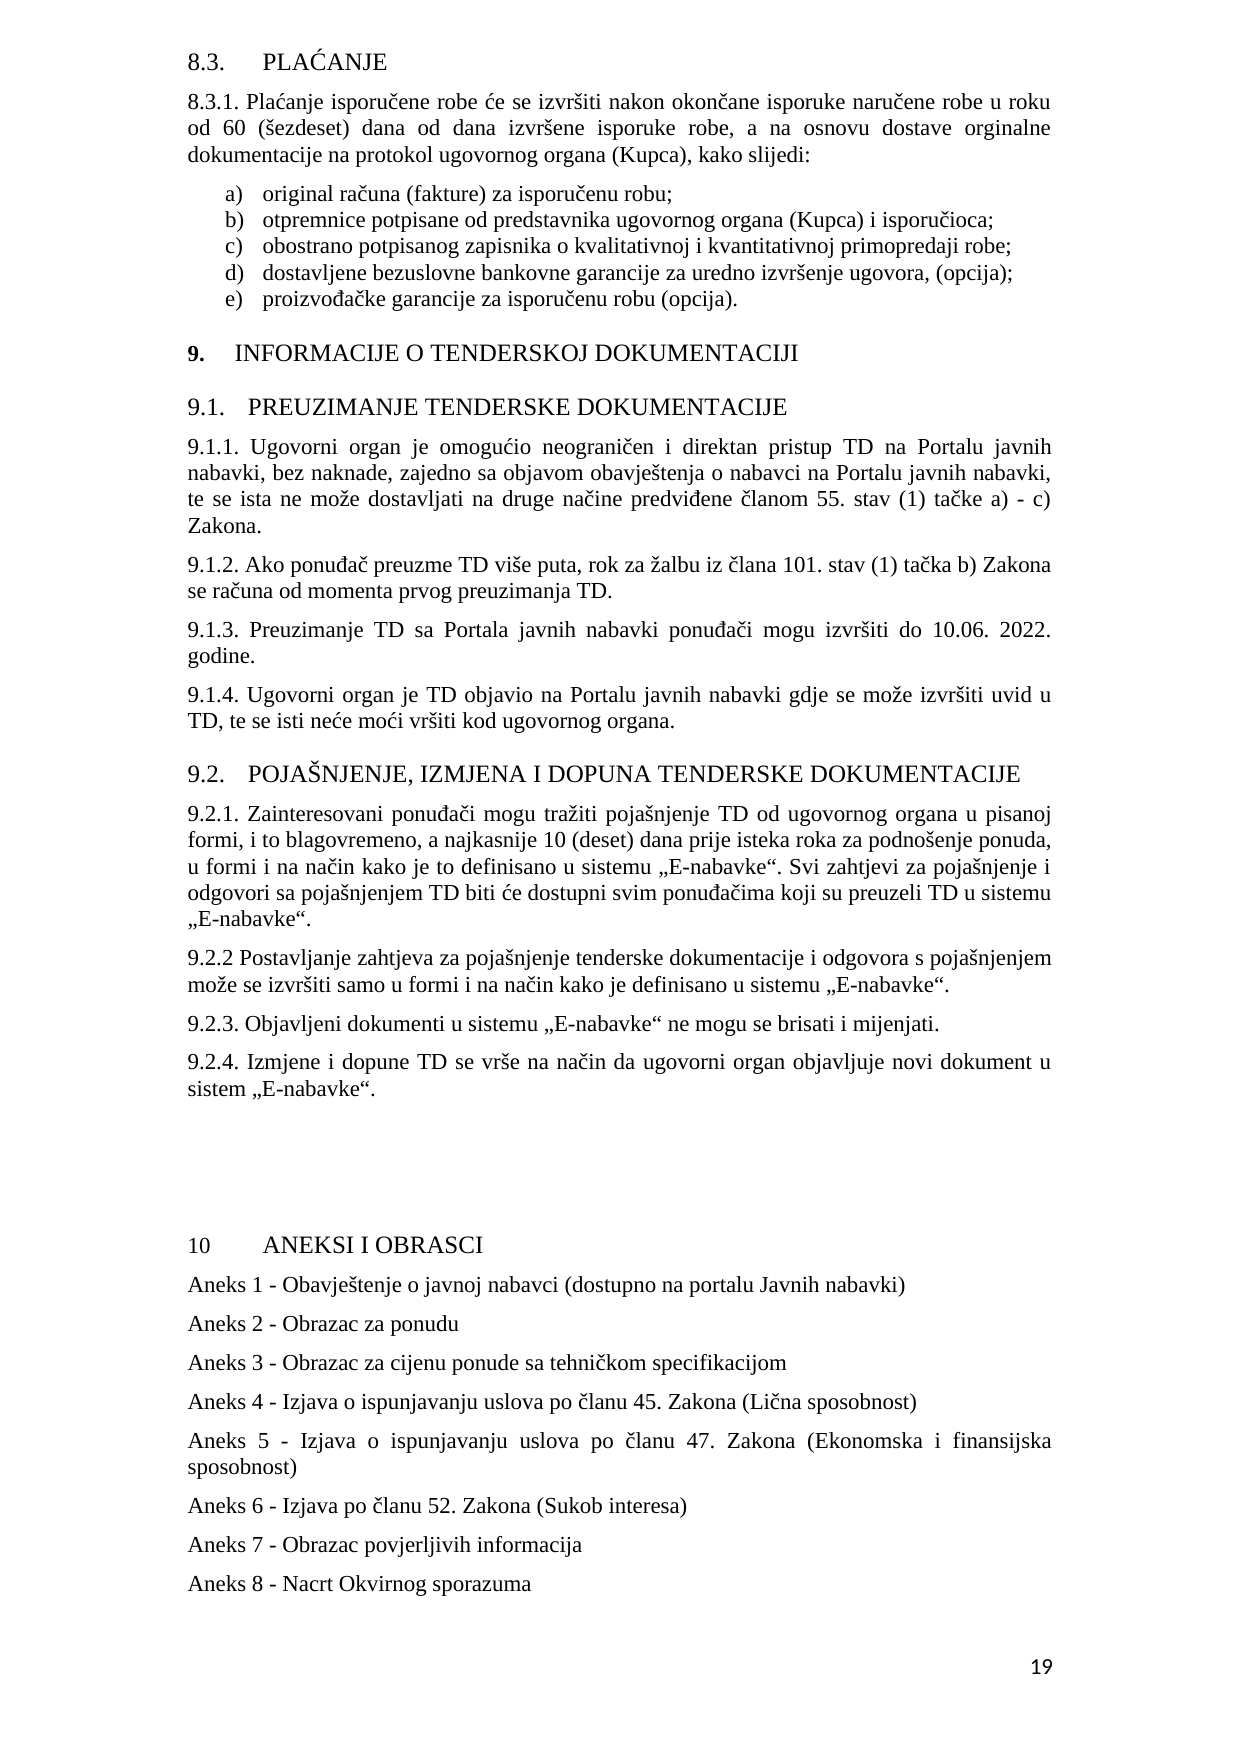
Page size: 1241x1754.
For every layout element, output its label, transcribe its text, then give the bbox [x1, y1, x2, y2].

text Aneks 1 - Obavještenje o javnoj nabavci (dostupno na portalu Javnih nabavki) [187, 1271, 1053, 1298]
text Aneks 7 - Obrazac povjerljivih informacija [187, 1531, 1053, 1557]
subtitle PREUZIMANJE TENDERSKE DOKUMENTACIJE [187, 392, 1053, 420]
list otpremnice potpisane od predstavnika ugovornog organa (Kupca) i isporučioca; [225, 206, 1053, 232]
list ANEKSI I OBRASCI [187, 1230, 1053, 1259]
subtitle POJAŠNJENJE, IZMJENA I DOPUNA TENDERSKE DOKUMENTACIJE [187, 759, 1053, 788]
text Aneks 4 - Izjava o ispunjavanju uslova po članu 45. Zakona (Lična sposobnost) [187, 1388, 1053, 1414]
text Aneks 6 - Izjava po članu 52. Zakona (Sukob interesa) [187, 1492, 1053, 1518]
text Aneks 2 - Obrazac za ponudu [187, 1310, 1053, 1337]
text 9.1.2. Ako ponuđač preuzme TD više puta, rok za žalbu iz člana 101. stav (1) tačka b) Zakona se računa od momenta prvog preuzimanja TD. [187, 551, 1053, 603]
text Aneks 8 - Nacrt Okvirnog sporazuma [187, 1570, 1053, 1596]
text Aneks 3 - Obrazac za cijenu ponude sa tehničkom specifikacijom [187, 1349, 1053, 1376]
text 9.1.1. Ugovorni organ je omogućio neograničen i direktan pristup TD na Portalu javnih nabavki, bez naknade, zajedno sa objavom obavještenja o nabavci na Portalu javnih nabavki, te se ista ne može dostavljati na druge načine predviđene članom 55. stav (1) tačke a) - c) Zakona. [187, 433, 1053, 538]
text 9.1.3. Preuzimanje TD sa Portala javnih nabavki ponuđači mogu izvršiti do 10.06. 2022. godine. [187, 616, 1053, 669]
list original računa (fakture) za isporučenu robu; [225, 180, 1053, 206]
text 8.3.1. Plaćanje isporučene robe će se izvršiti nakon okončane isporuke naručene robe u roku od 60 (šezdeset) dana od dana izvršene isporuke robe, a na osnovu dostave orginalne dokumentacije na protokol ugovornog organa (Kupca), kako slijedi: [187, 88, 1053, 167]
text 9.2.4. Izmjene i dopune TD se vrše na način da ugovorni organ objavljuje novi dokument u sistem „E-nabavke“. [187, 1048, 1053, 1101]
list obostrano potpisanog zapisnika o kvalitativnoj i kvantitativnoj primopredaji robe; [225, 232, 1053, 259]
text 9.2.2 Postavljanje zahtjeva za pojašnjenje tenderske dokumentacije i odgovora s pojašnjenjem može se izvršiti samo u formi i na način kako je definisano u sistemu „E-nabavke“. [187, 944, 1053, 997]
text 9.1.4. Ugovorni organ je TD objavio na Portalu javnih nabavki gdje se može izvršiti uvid u TD, te se isti neće moći vršiti kod ugovornog organa. [187, 681, 1053, 734]
list INFORMACIJE O TENDERSKOJ DOKUMENTACIJI [187, 338, 1053, 367]
text 9.2.3. Objavljeni dokumenti u sistemu „E-nabavke“ ne mogu se brisati i mijenjati. [187, 1009, 1053, 1036]
text 9.2.1. Zainteresovani ponuđači mogu tražiti pojašnjenje TD od ugovornog organa u pisanoj formi, i to blagovremeno, a najkasnije 10 (deset) dana prije isteka roka za podnošenje ponuda, u formi i na način kako je to definisano u sistemu „E-nabavke“. Svi zahtjevi za pojašnjenje i odgovori sa pojašnjenjem TD biti će dostupni svim ponuđačima koji su preuzeli TD u sistemu „E-nabavke“. [187, 800, 1053, 932]
list dostavljene bezuslovne bankovne garancije za uredno izvršenje ugovora, (opcija); [225, 259, 1053, 285]
list proizvođačke garancije za isporučenu robu (opcija). [225, 285, 1053, 311]
list PLAĆANJE [187, 47, 1053, 76]
text Aneks 5 - Izjava o ispunjavanju uslova po članu 47. Zakona (Ekonomska i finansijska sposobnost) [187, 1427, 1053, 1479]
